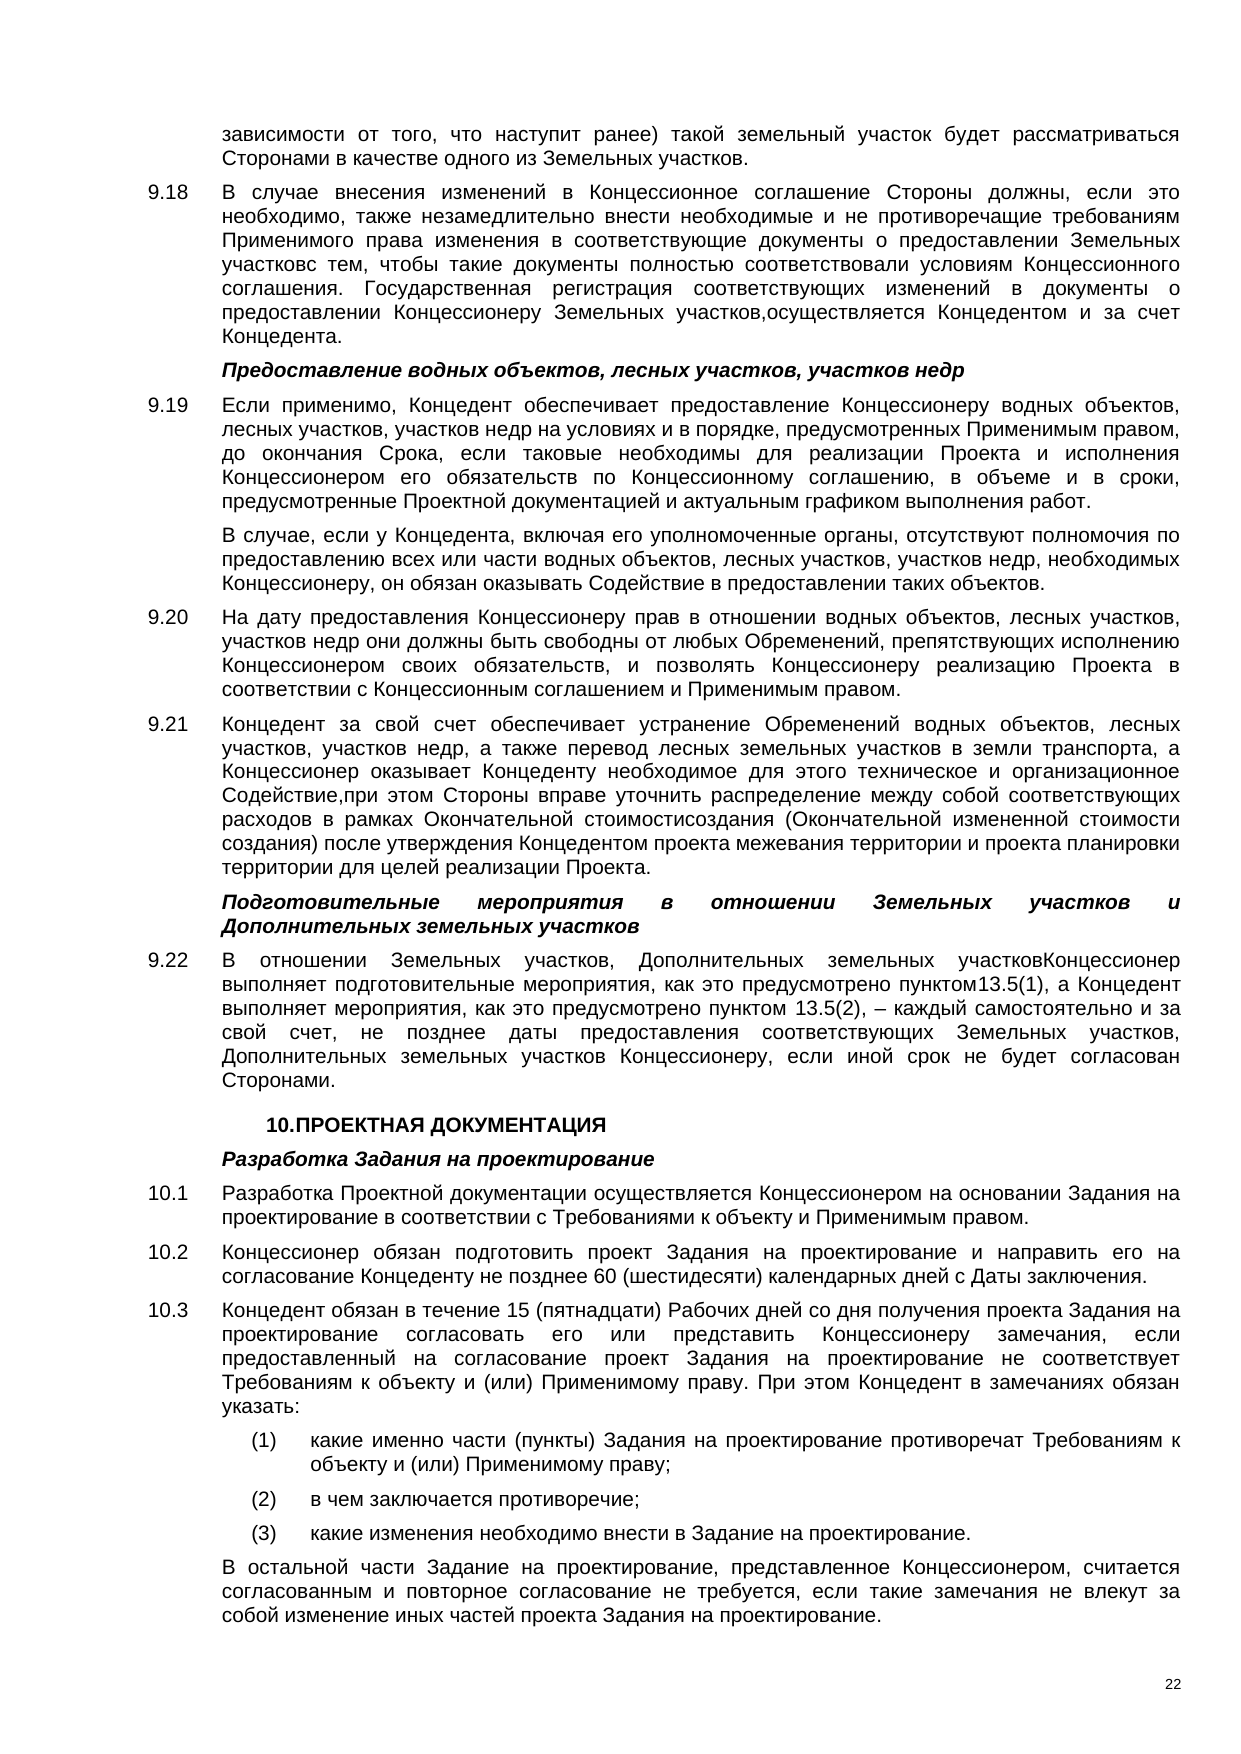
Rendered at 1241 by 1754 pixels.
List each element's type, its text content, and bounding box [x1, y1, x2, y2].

text Разработка Задания на проектирование [222, 1147, 1181, 1171]
text В остальной части Задание на проектирование, представленное Концессионером, считается согласованным и повторное согласование не требуется, если такие замечания не влекут за собой изменение иных частей проекта Задания на проектирование. [222, 1555, 1181, 1627]
list В случае, если у Концедента, включая его уполномоченные органы, отсутствуют полномочия по предоставлению всех или части водных объектов, лесных участков, участков недр, необходимых Концессионеру, он обязан оказывать Содействие в предоставлении таких объектов. [222, 523, 1181, 595]
text Концедент обязан в течение 15 (пятнадцати) Рабочих дней со дня получения проекта Задания на проектирование согласовать его или представить Концессионеру замечания, если предоставленный на согласование проект Задания на проектирование не соответствует Требованиям к объекту и (или) Применимому праву. При этом Концедент в замечаниях обязан указать: [148, 1298, 1181, 1418]
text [148, 122, 1181, 170]
text Если применимо, Концедент обеспечивает предоставление Концессионеру водных объектов, лесных участков, участков недр на условиях и в порядке, предусмотренных Применимым правом, до окончания Срока, если таковые необходимы для реализации Проекта и исполнения Концессионером его обязательств по Концессионному соглашению, в объеме и в сроки, предусмотренные Проектной документацией и актуальным графиком выполнения работ. [148, 393, 1181, 512]
subtitle Проектная документация [266, 1112, 1181, 1136]
list Подготовительные мероприятия в отношении Земельных участков и Дополнительных земельных участков [222, 889, 1181, 937]
text В случае внесения изменений в Концессионное соглашение Стороны должны, если это необходимо, также незамедлительно внести необходимые и не противоречащие требованиям Применимого права изменения в соответствующие документы о предоставлении Земельных участковс тем, чтобы такие документы полностью соответствовали условиям Концессионного соглашения. Государственная регистрация соответствующих изменений в документы о предоставлении Концессионеру Земельных участков,осуществляется Концедентом и за счет Концедента. [148, 180, 1181, 348]
text какие изменения необходимо внести в Задание на проектирование. [251, 1521, 1181, 1545]
text какие именно части (пункты) Задания на проектирование противоречат Требованиям к объекту и (или) Применимому праву; [251, 1428, 1181, 1476]
text Концессионер обязан подготовить проект Задания на проектирование и направить его на согласование Концеденту не позднее 60 (шестидесяти) календарных дней с Даты заключения. [148, 1239, 1181, 1287]
text Концедент за свой счет обеспечивает устранение Обременений водных объектов, лесных участков, участков недр, а также перевод лесных земельных участков в земли транспорта, а Концессионер оказывает Концеденту необходимое для этого техническое и организационное Содействие,при этом Стороны вправе уточнить распределение между собой соответствующих расходов в рамках Окончательной стоимостисоздания (Окончательной измененной стоимости создания) после утверждения Концедентом проекта межевания территории и проекта планировки территории для целей реализации Проекта. [148, 711, 1181, 879]
text Предоставление водных объектов, лесных участков, участков недр [222, 358, 1181, 382]
text Разработка Проектной документации осуществляется Концессионером на основании Задания на проектирование в соответствии с Требованиями к объекту и Применимым правом. [148, 1181, 1181, 1229]
text в чем заключается противоречие; [251, 1486, 1181, 1510]
text На дату предоставления Концессионеру прав в отношении водных объектов, лесных участков, участков недр они должны быть свободны от любых Обременений, препятствующих исполнению Концессионером своих обязательств, и позволять Концессионеру реализацию Проекта в соответствии с Концессионным соглашением и Применимым правом. [148, 605, 1181, 701]
